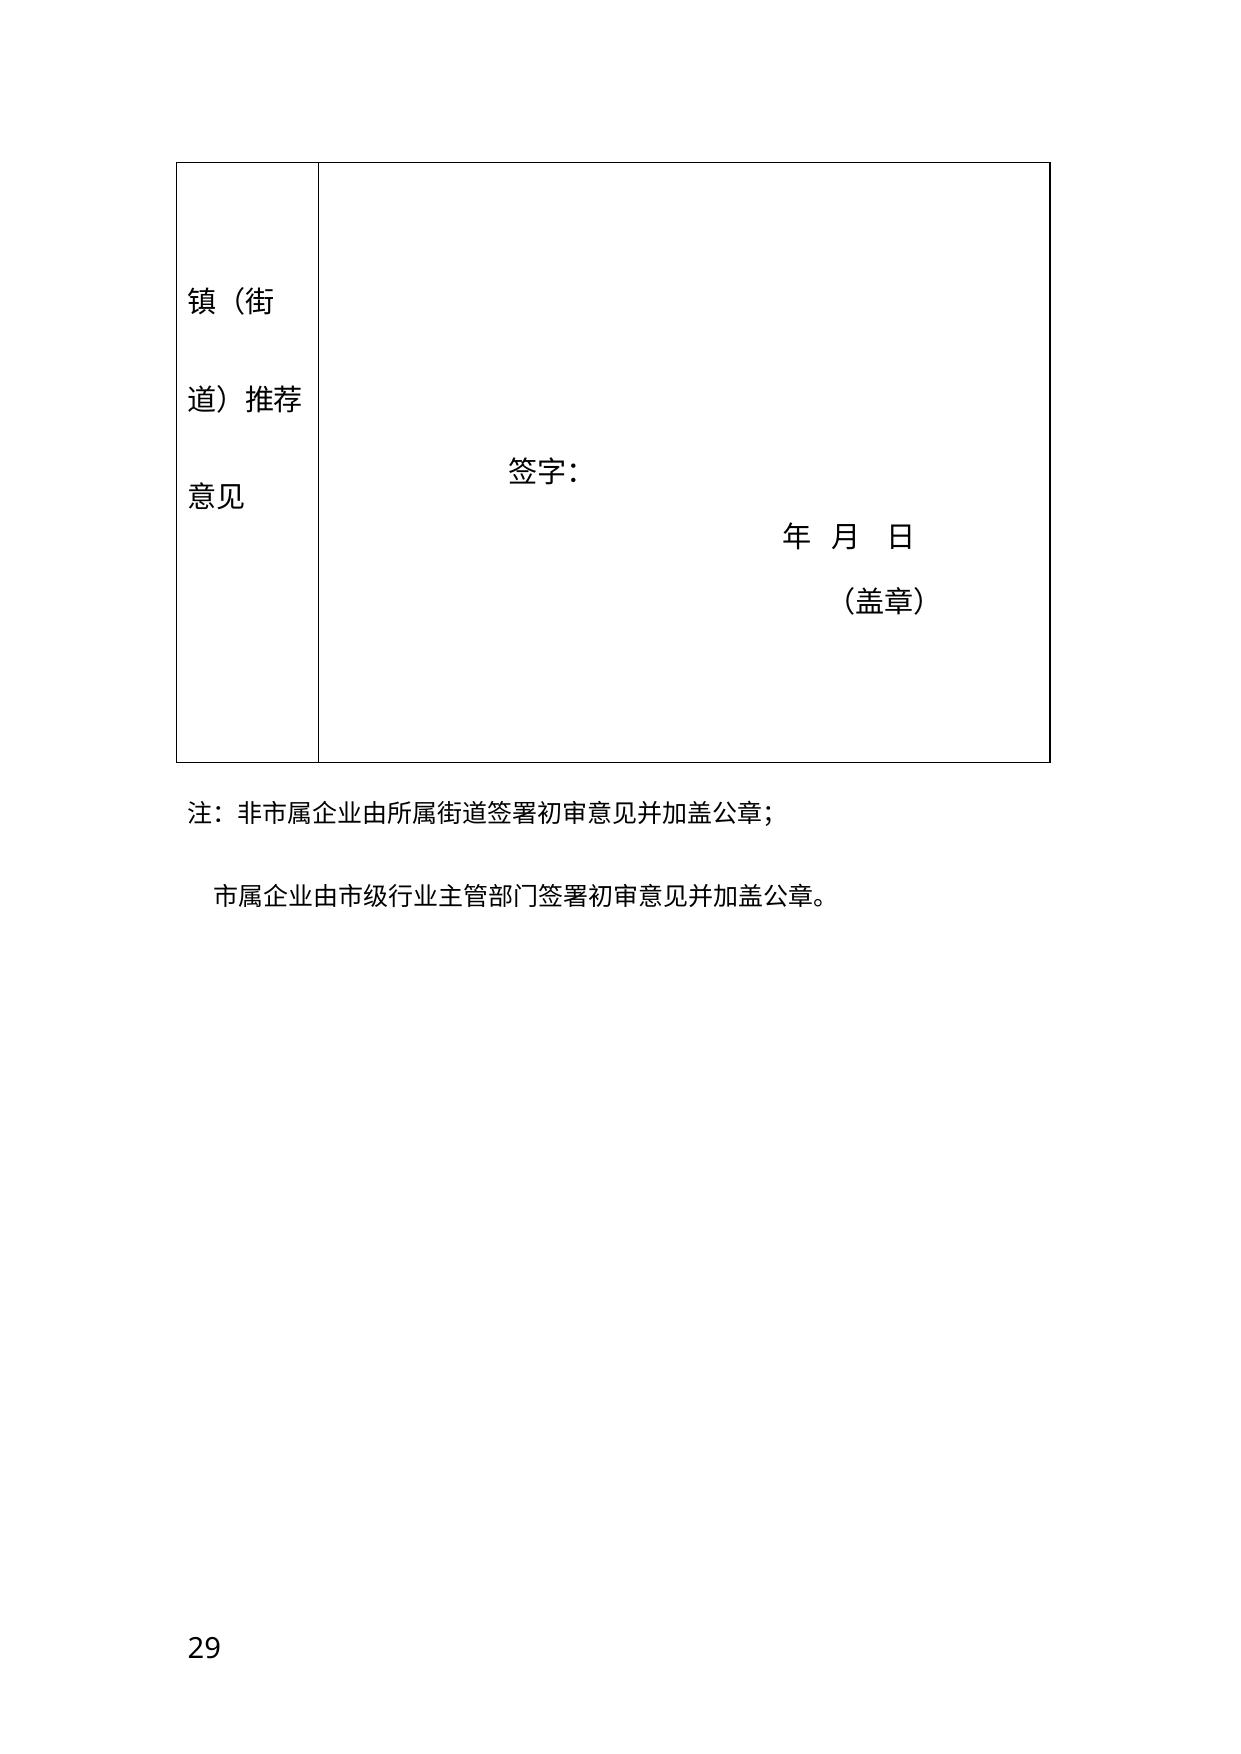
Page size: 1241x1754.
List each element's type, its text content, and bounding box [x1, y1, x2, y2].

text 注：非市属企业由所属街道签署初审意见并加盖公章； [187, 779, 1087, 844]
table_cell 镇（街道）推荐意见 [177, 163, 318, 762]
table_cell 签字： 年 月 日 （盖章） [319, 163, 1049, 762]
text 市属企业由市级行业主管部门签署初审意见并加盖公章。 [187, 862, 1087, 927]
